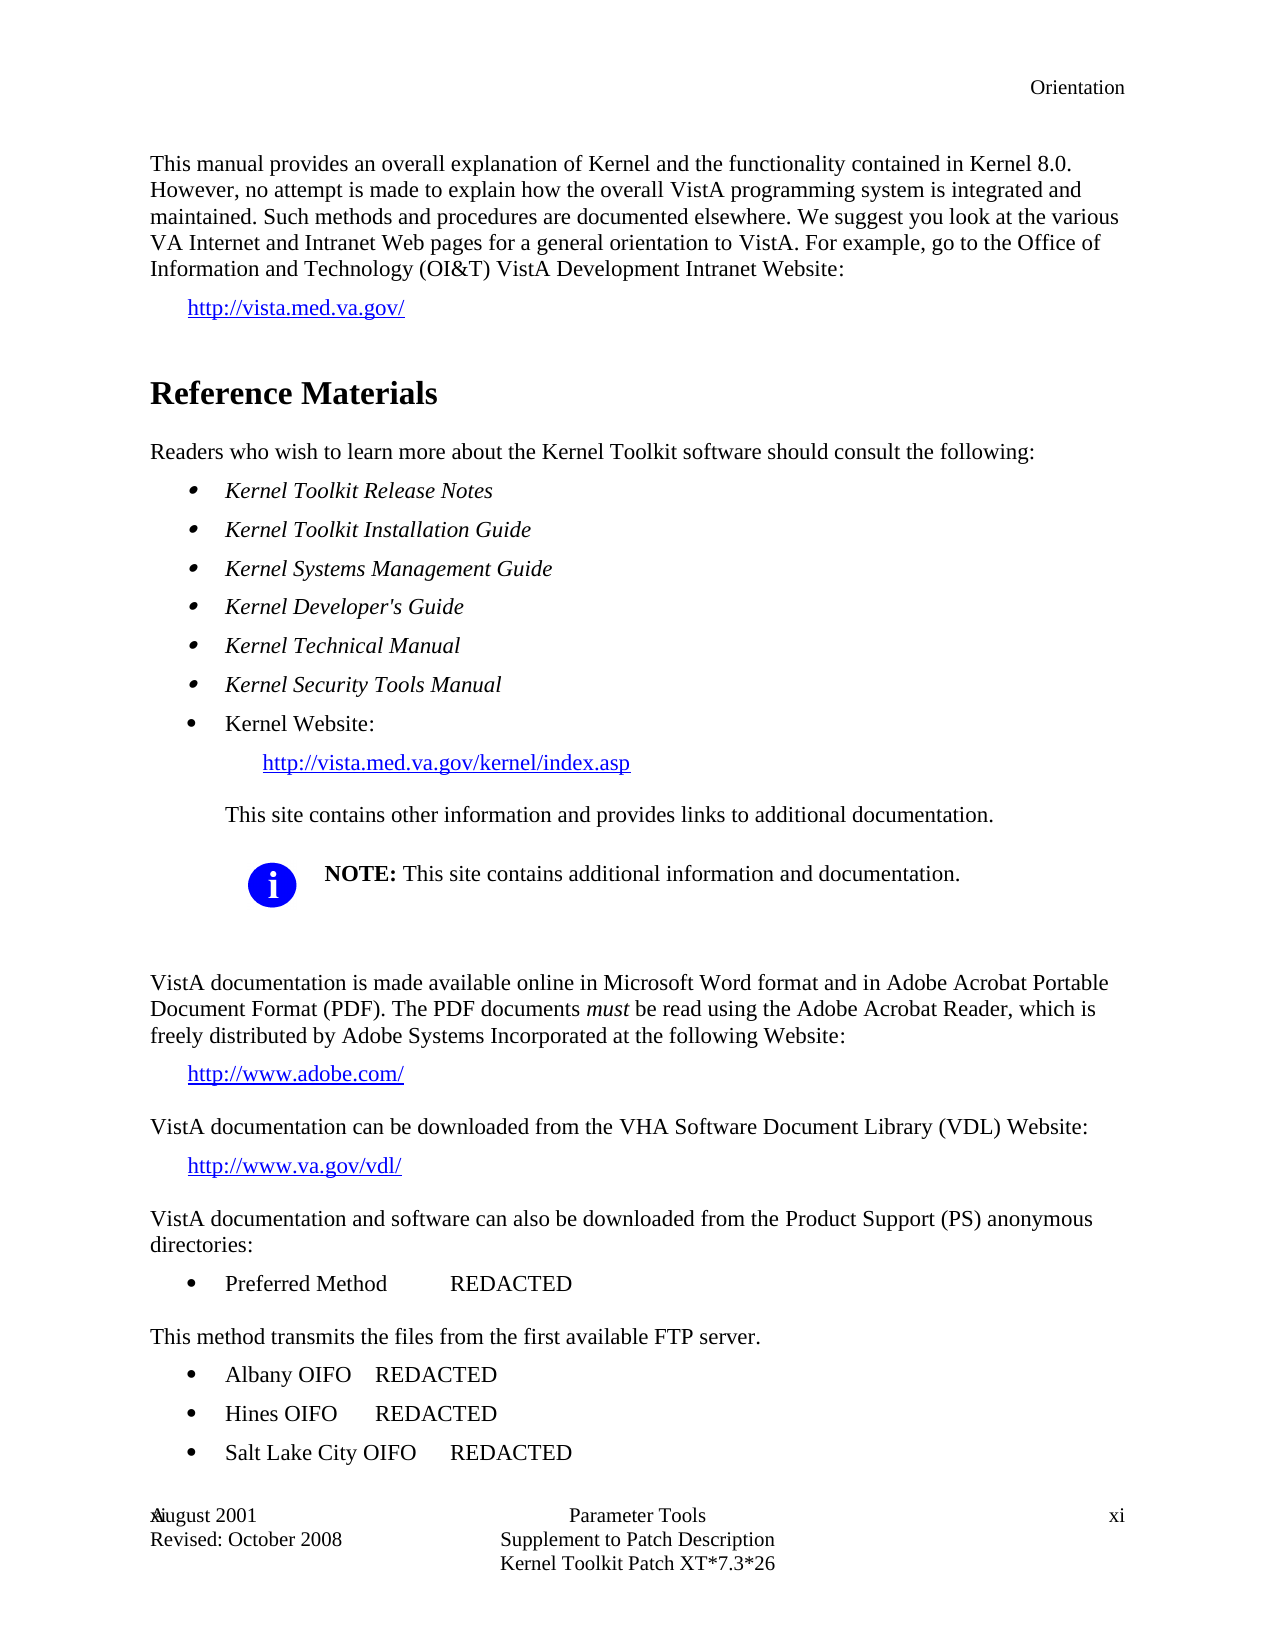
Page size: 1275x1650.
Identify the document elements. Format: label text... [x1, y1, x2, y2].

list Preferred Method REDACTED [187, 1270, 1125, 1296]
text http://vista.med.va.gov/ [187, 294, 1125, 321]
list Kernel Developer's Guide [187, 593, 1125, 620]
text This site contains other information and provides links to additional documentation. [225, 802, 1125, 828]
text VistA documentation is made available online in Microsoft Word format and in Adobe Acrobat Portable Document Format (PDF). The PDF documents must be read using the Adobe Acrobat Reader, which is freely distributed by Adobe Systems Incorporated at the following Website: [150, 969, 1125, 1048]
table_header NOTE: This site contains additional information and documentation. [313, 854, 1108, 916]
text Reference Materials [150, 373, 1125, 412]
text VistA documentation and software can also be downloaded from the Product Support (PS) anonymous directories: [150, 1205, 1125, 1257]
text http://www.va.gov/vdl/ [187, 1152, 1125, 1178]
text Readers who wish to learn more about the Kernel Toolkit software should consult the following: [150, 438, 1125, 464]
list Salt Lake City OIFO REDACTED [187, 1439, 1125, 1466]
list Hines OIFO REDACTED [187, 1400, 1125, 1427]
text http://www.adobe.com/ [187, 1061, 1125, 1087]
text This method transmits the files from the first available FTP server. [150, 1323, 1125, 1349]
table_header [236, 854, 313, 916]
list Albany OIFO REDACTED [187, 1362, 1125, 1388]
list Kernel Toolkit Installation Guide [187, 516, 1125, 542]
list Kernel Systems Management Guide [187, 554, 1125, 581]
list Kernel Technical Manual [187, 632, 1125, 659]
picture [247, 860, 297, 910]
list Kernel Toolkit Release Notes [187, 477, 1125, 503]
text http://vista.med.va.gov/kernel/index.asp [262, 749, 1125, 775]
list Kernel Website: [187, 710, 1125, 736]
text VistA documentation can be downloaded from the VHA Software Document Library (VDL) Website: [150, 1113, 1125, 1139]
text This manual provides an overall explanation of Kernel and the functionality contained in Kernel 8.0. However, no attempt is made to explain how the overall VistA programming system is integrated and maintained. Such methods and procedures are documented elsewhere. We suggest you look at the various VA Internet and Intranet Web pages for a general orientation to VistA. For example, go to the Office of Information and Technology (OI&T) VistA Development Intranet Website: [150, 150, 1125, 282]
list Kernel Security Tools Manual [187, 671, 1125, 697]
